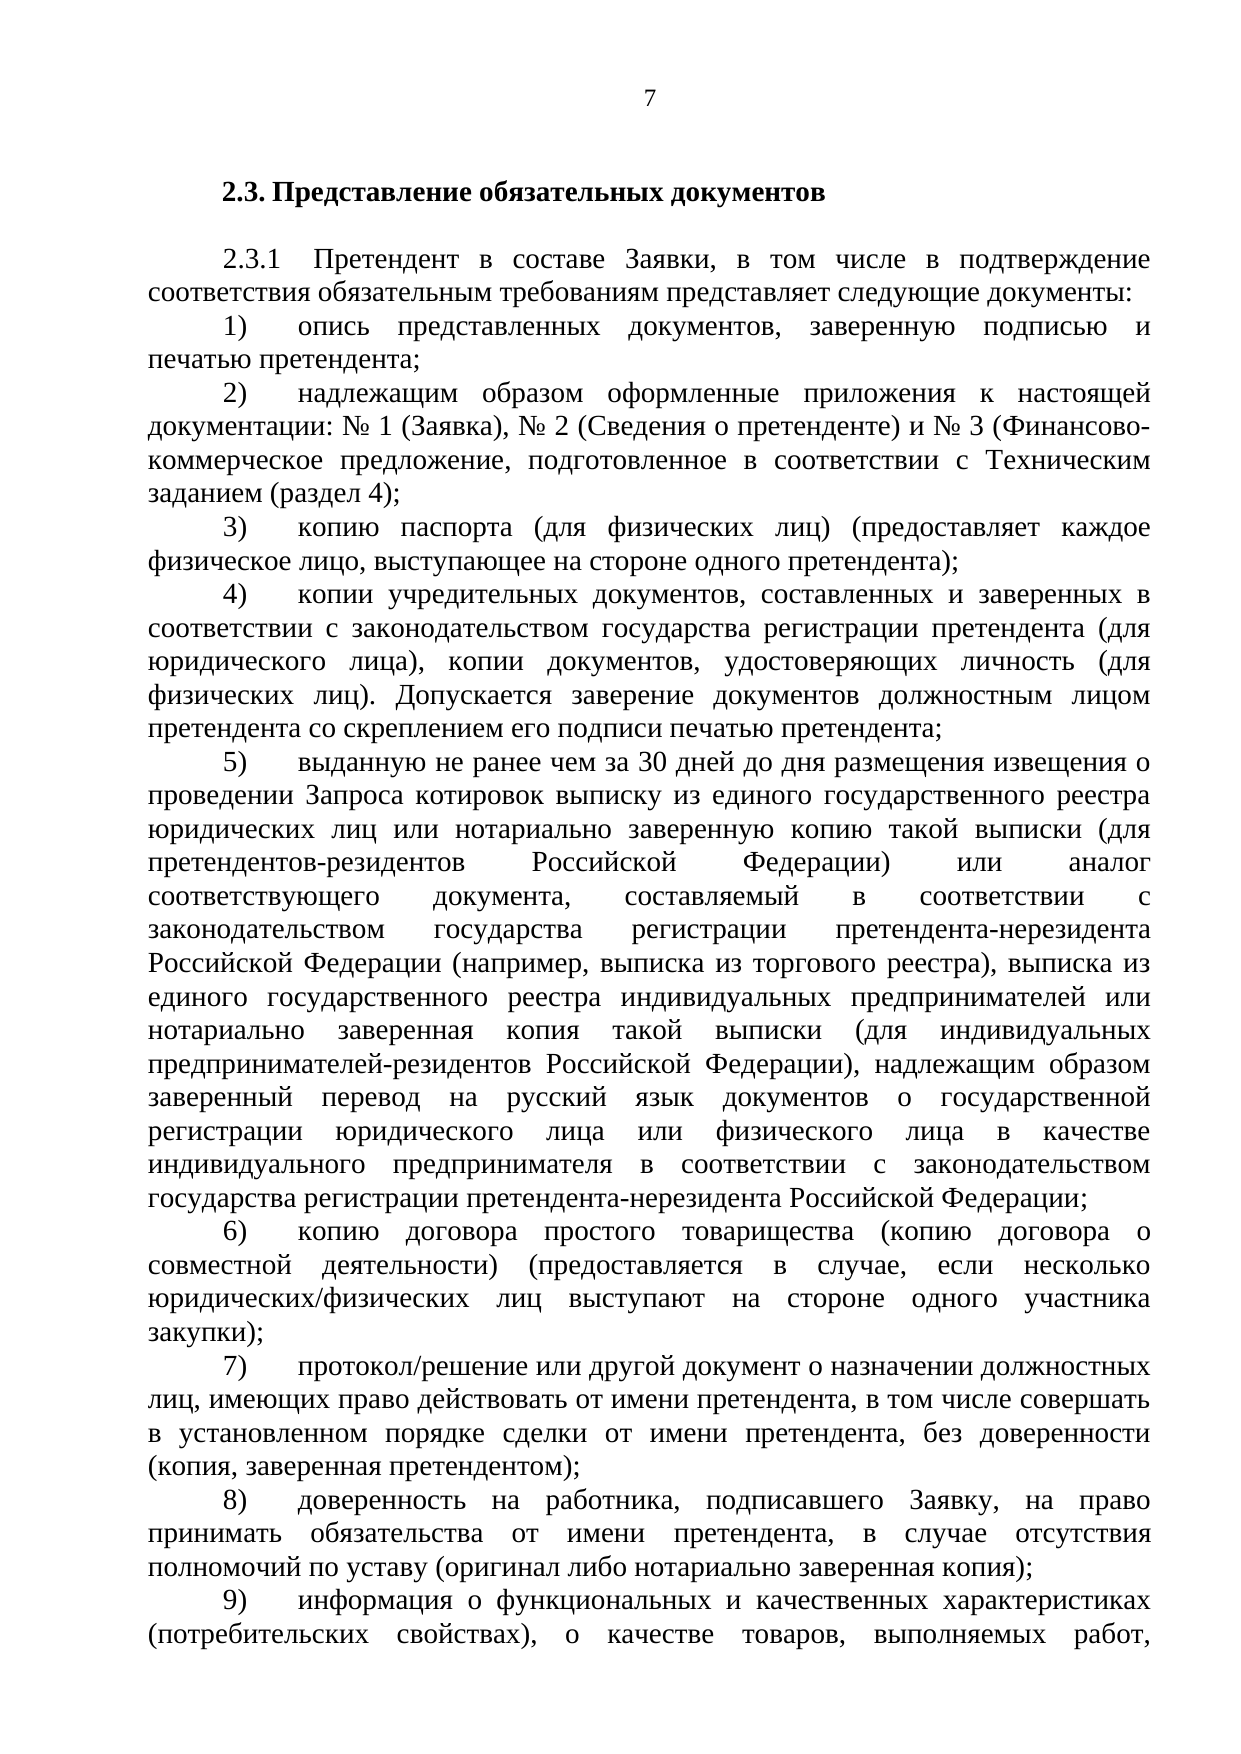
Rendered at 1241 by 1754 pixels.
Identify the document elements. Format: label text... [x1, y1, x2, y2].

list опись представленных документов, заверенную подписью и печатью претендента; [148, 308, 1152, 375]
list надлежащим образом оформленные приложения к настоящей документации: № 1 (Заявка), № 2 (Сведения о претенденте) и № 3 (Финансово-коммерческое предложение, подготовленное в соответствии с Техническим заданием (раздел 4); [148, 375, 1152, 509]
list Претендент в составе Заявки, в том числе в подтверждение соответствия обязательным требованиям представляет следующие документы: [148, 241, 1152, 308]
list копию паспорта (для физических лиц) (предоставляет каждое физическое лицо, выступающее на стороне одного претендента); [148, 509, 1152, 576]
list Представление обязательных документов [148, 174, 1152, 207]
list протокол/решение или другой документ о назначении должностных лиц, имеющих право действовать от имени претендента, в том числе совершать в установленном порядке сделки от имени претендента, без доверенности (копия, заверенная претендентом); [148, 1348, 1152, 1482]
list выданную не ранее чем за 30 дней до дня размещения извещения о проведении Запроса котировок выписку из единого государственного реестра юридических лиц или нотариально заверенную копию такой выписки (для претендентов-резидентов Российской Федерации) или аналог соответствующего документа, составляемый в соответствии с законодательством государства регистрации претендента-нерезидента Российской Федерации (например, выписка из торгового реестра), выписка из единого государственного реестра индивидуальных предпринимателей или нотариально заверенная копия такой выписки (для индивидуальных предпринимателей-резидентов Российской Федерации), надлежащим образом заверенный перевод на русский язык документов о государственной регистрации юридического лица или физического лица в качестве индивидуального предпринимателя в соответствии с законодательством государства регистрации претендента-нерезидента Российской Федерации; [148, 744, 1152, 1213]
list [148, 1582, 1152, 1649]
list доверенность на работника, подписавшего Заявку, на право принимать обязательства от имени претендента, в случае отсутствия полномочий по уставу (оригинал либо нотариально заверенная копия); [148, 1482, 1152, 1582]
list копию договора простого товарищества (копию договора о совместной деятельности) (предоставляется в случае, если несколько юридических/физических лиц выступают на стороне одного участника закупки); [148, 1213, 1152, 1348]
list копии учредительных документов, составленных и заверенных в соответствии с законодательством государства регистрации претендента (для юридического лица), копии документов, удостоверяющих личность (для физических лиц). Допускается заверение документов должностным лицом претендента со скреплением его подписи печатью претендента; [148, 576, 1152, 744]
